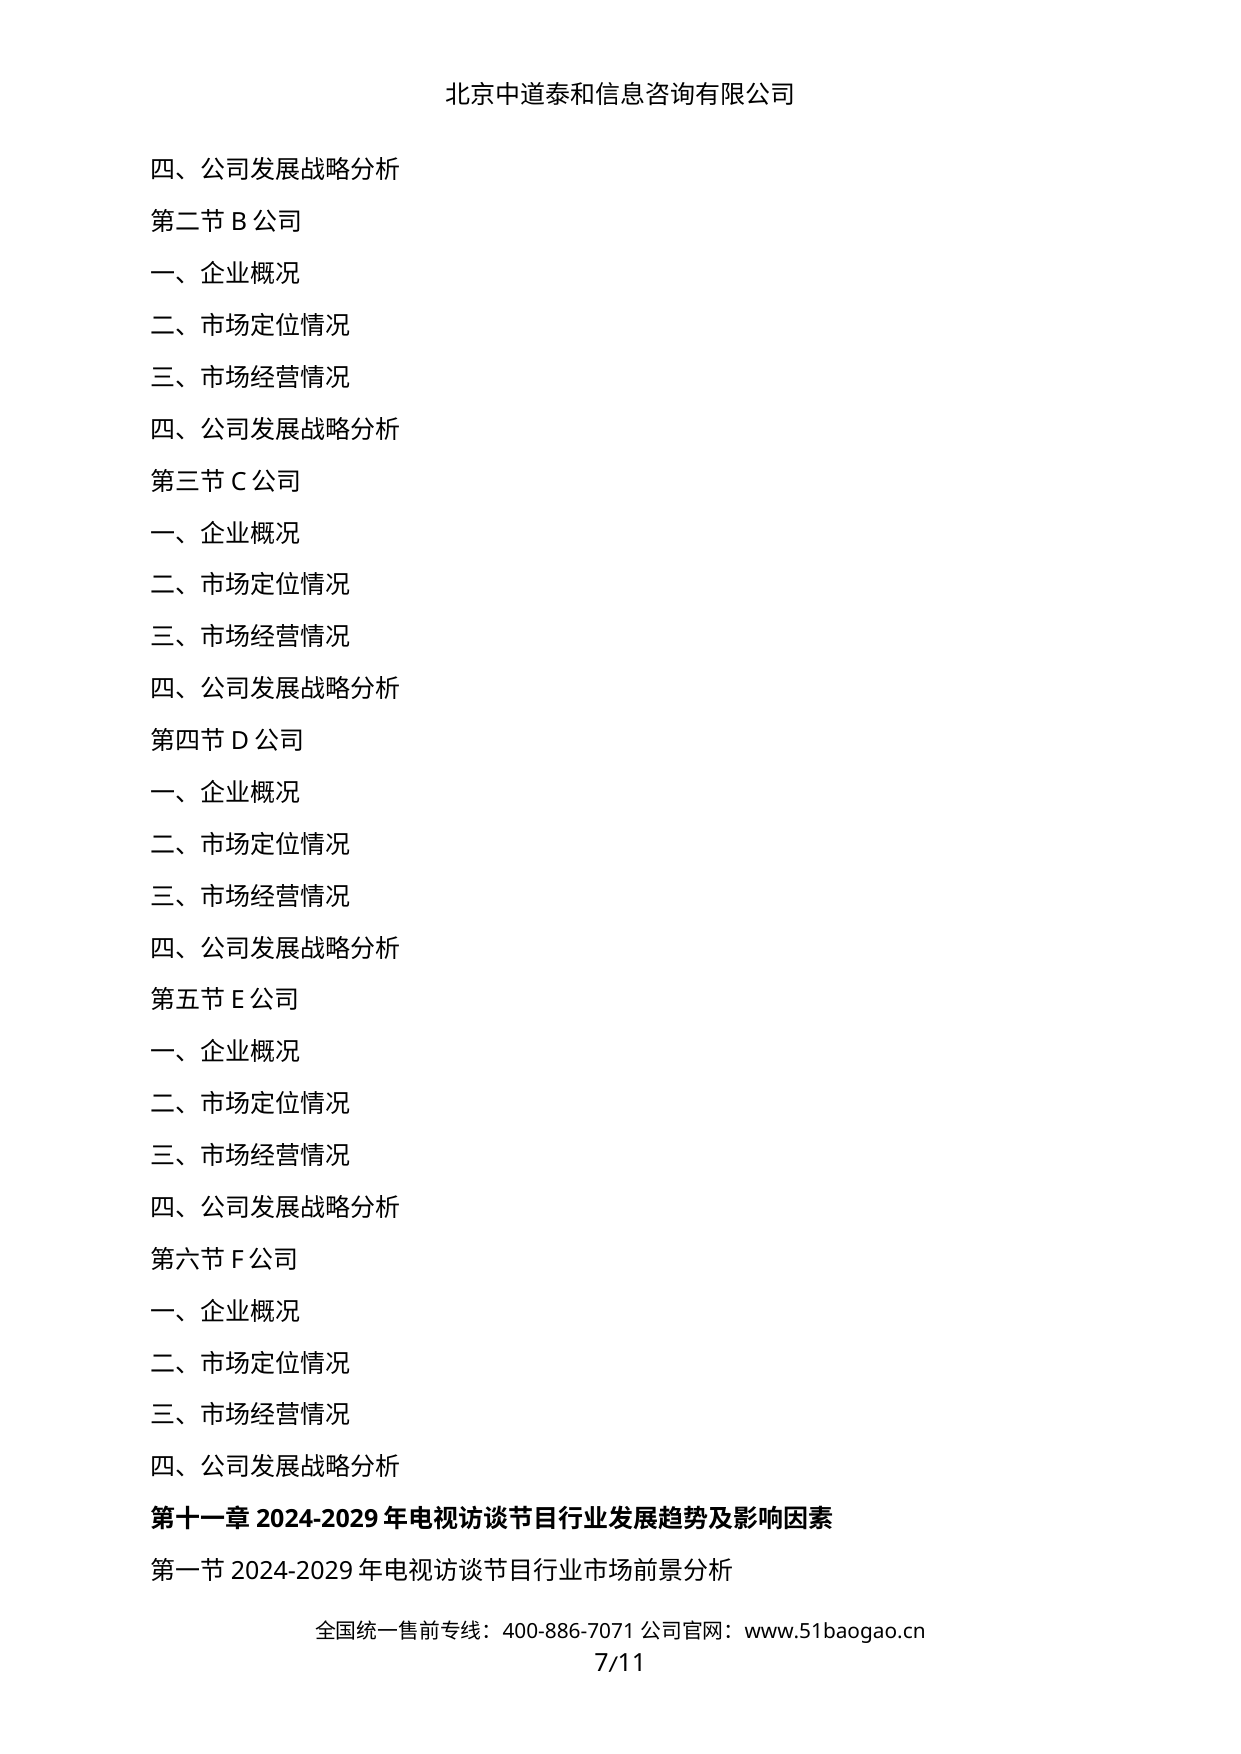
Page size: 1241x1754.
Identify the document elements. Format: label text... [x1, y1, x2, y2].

text 四、公司发展战略分析 [150, 409, 1090, 446]
text 二、市场定位情况 [150, 1343, 1090, 1379]
text 一、企业概况 [150, 1291, 1090, 1327]
text 三、市场经营情况 [150, 357, 1090, 394]
text 四、公司发展战略分析 [150, 150, 1090, 186]
text 第一节 2024-2029年电视访谈节目行业市场前景分析 [150, 1551, 1090, 1587]
text 一、企业概况 [150, 513, 1090, 549]
text 第四节 D公司 [150, 721, 1090, 757]
text 二、市场定位情况 [150, 1084, 1090, 1120]
text 一、企业概况 [150, 1032, 1090, 1068]
text 四、公司发展战略分析 [150, 669, 1090, 705]
text 二、市场定位情况 [150, 306, 1090, 342]
text 三、市场经营情况 [150, 1395, 1090, 1431]
text 四、公司发展战略分析 [150, 1187, 1090, 1224]
text 四、公司发展战略分析 [150, 928, 1090, 964]
text 第五节 E公司 [150, 980, 1090, 1016]
text 三、市场经营情况 [150, 876, 1090, 912]
text 第二节 B公司 [150, 202, 1090, 238]
text 二、市场定位情况 [150, 824, 1090, 861]
text 二、市场定位情况 [150, 565, 1090, 601]
text 第十一章 2024-2029年电视访谈节目行业发展趋势及影响因素 [150, 1499, 1090, 1535]
text 四、公司发展战略分析 [150, 1447, 1090, 1483]
text 一、企业概况 [150, 254, 1090, 290]
text 第三节 C公司 [150, 461, 1090, 497]
text 三、市场经营情况 [150, 617, 1090, 653]
text 第六节 F公司 [150, 1239, 1090, 1276]
text 三、市场经营情况 [150, 1136, 1090, 1172]
text 一、企业概况 [150, 772, 1090, 809]
